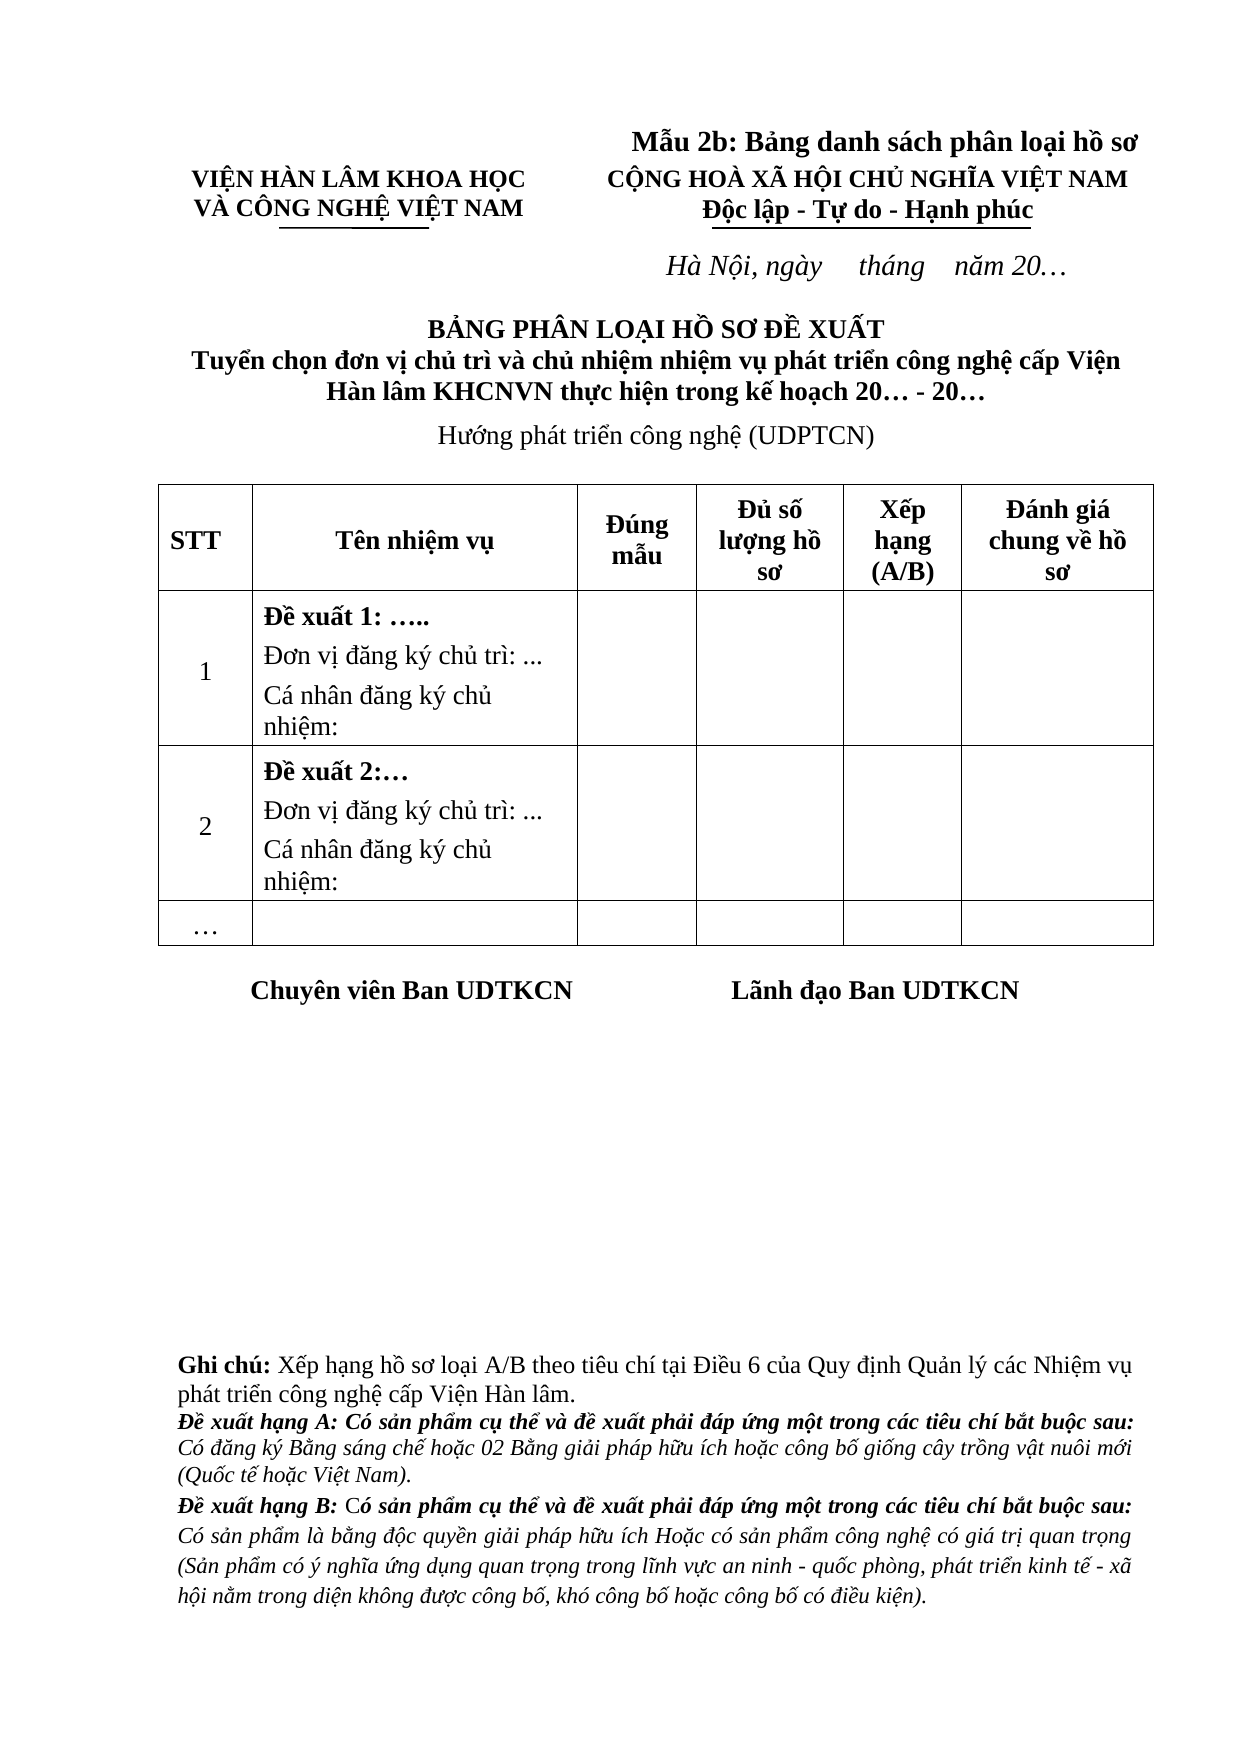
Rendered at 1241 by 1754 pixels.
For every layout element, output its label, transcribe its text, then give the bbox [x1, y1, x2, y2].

table_cell [844, 746, 961, 900]
table_cell … [159, 901, 252, 945]
table_header Đúng mẫu [578, 485, 696, 590]
text Hướng phát triển công nghệ (UDPTCN) [177, 419, 1135, 450]
table_header Đánh giá chung về hồ sơ [962, 485, 1153, 590]
table_cell [578, 901, 696, 945]
text Mẫu 2b: Bảng danh sách phân loại hồ sơ [177, 124, 1139, 158]
text BẢNG PHÂN LOẠI HỒ SƠ ĐỀ XUẤT [177, 313, 1135, 344]
table_cell 2 [159, 746, 252, 900]
table_header Xếp hạng (A/B) [844, 485, 961, 590]
table_header STT [159, 485, 252, 590]
table_cell 1 [159, 591, 252, 745]
text Tuyển chọn đơn vị chủ trì và chủ nhiệm nhiệm vụ phát triển công nghệ cấp Viện Hàn lâm KHCNVN thực hiện trong kế hoạch 20… - 20… [177, 344, 1135, 406]
text Đề xuất hạng B: Có sản phẩm cụ thể và đề xuất phải đáp ứng một trong các tiêu chí bắt buộc sau: Có sản phẩm là bằng độc quyền giải pháp hữu ích Hoặc có sản phẩm công nghệ có giá trị quan trọng (Sản phẩm có ý nghĩa ứng dụng quan trọng trong lĩnh vực an ninh - quốc phòng, phát triển kinh tế - xã hội nằm trong diện không được công bố, khó công bố hoặc công bố có điều kiện). [177, 1492, 1135, 1609]
table_header Đủ số lượng hồ sơ [697, 485, 843, 590]
table_cell [962, 591, 1153, 745]
table_cell [844, 591, 961, 745]
text Ghi chú: Xếp hạng hồ sơ loại A/B theo tiêu chí tại Điều 6 của Quy định Quản lý các Nhiệm vụ phát triển công nghệ cấp Viện Hàn lâm. [177, 1351, 1135, 1408]
table_header Tên nhiệm vụ [253, 485, 577, 590]
table_cell Đề xuất 2:… Đơn vị đăng ký chủ trì: ... Cá nhân đăng ký chủ nhiệm: [253, 746, 577, 900]
table_cell [962, 901, 1153, 945]
table_cell [578, 591, 696, 745]
table_header CỘNG HOÀ XÃ HỘI CHỦ NGHĨA VIỆT NAM Độc lập - Tự do - Hạnh phúc Hà Nội, ngày tháng năm 20… [572, 164, 1163, 282]
table_cell [697, 746, 843, 900]
table_header Lãnh đạo Ban UDTKCN [646, 975, 1104, 1006]
table_header VIỆN HÀN LÂM KHOA HỌC VÀ CÔNG NGHỆ VIỆT NAM [145, 164, 572, 282]
table_cell Đề xuất 1: ….. Đơn vị đăng ký chủ trì: ... Cá nhân đăng ký chủ nhiệm: [253, 591, 577, 745]
table_cell [844, 901, 961, 945]
table_cell [697, 591, 843, 745]
text Đề xuất hạng A: Có sản phẩm cụ thể và đề xuất phải đáp ứng một trong các tiêu chí bắt buộc sau: Có đăng ký Bằng sáng chế hoặc 02 Bằng giải pháp hữu ích hoặc công bố giống cây trồng vật nuôi mới (Quốc tế hoặc Việt Nam). [177, 1408, 1135, 1487]
table_header Chuyên viên Ban UDTKCN [177, 975, 646, 1006]
table_cell [962, 746, 1153, 900]
table_cell [253, 901, 577, 945]
table_cell [578, 746, 696, 900]
table_cell [697, 901, 843, 945]
